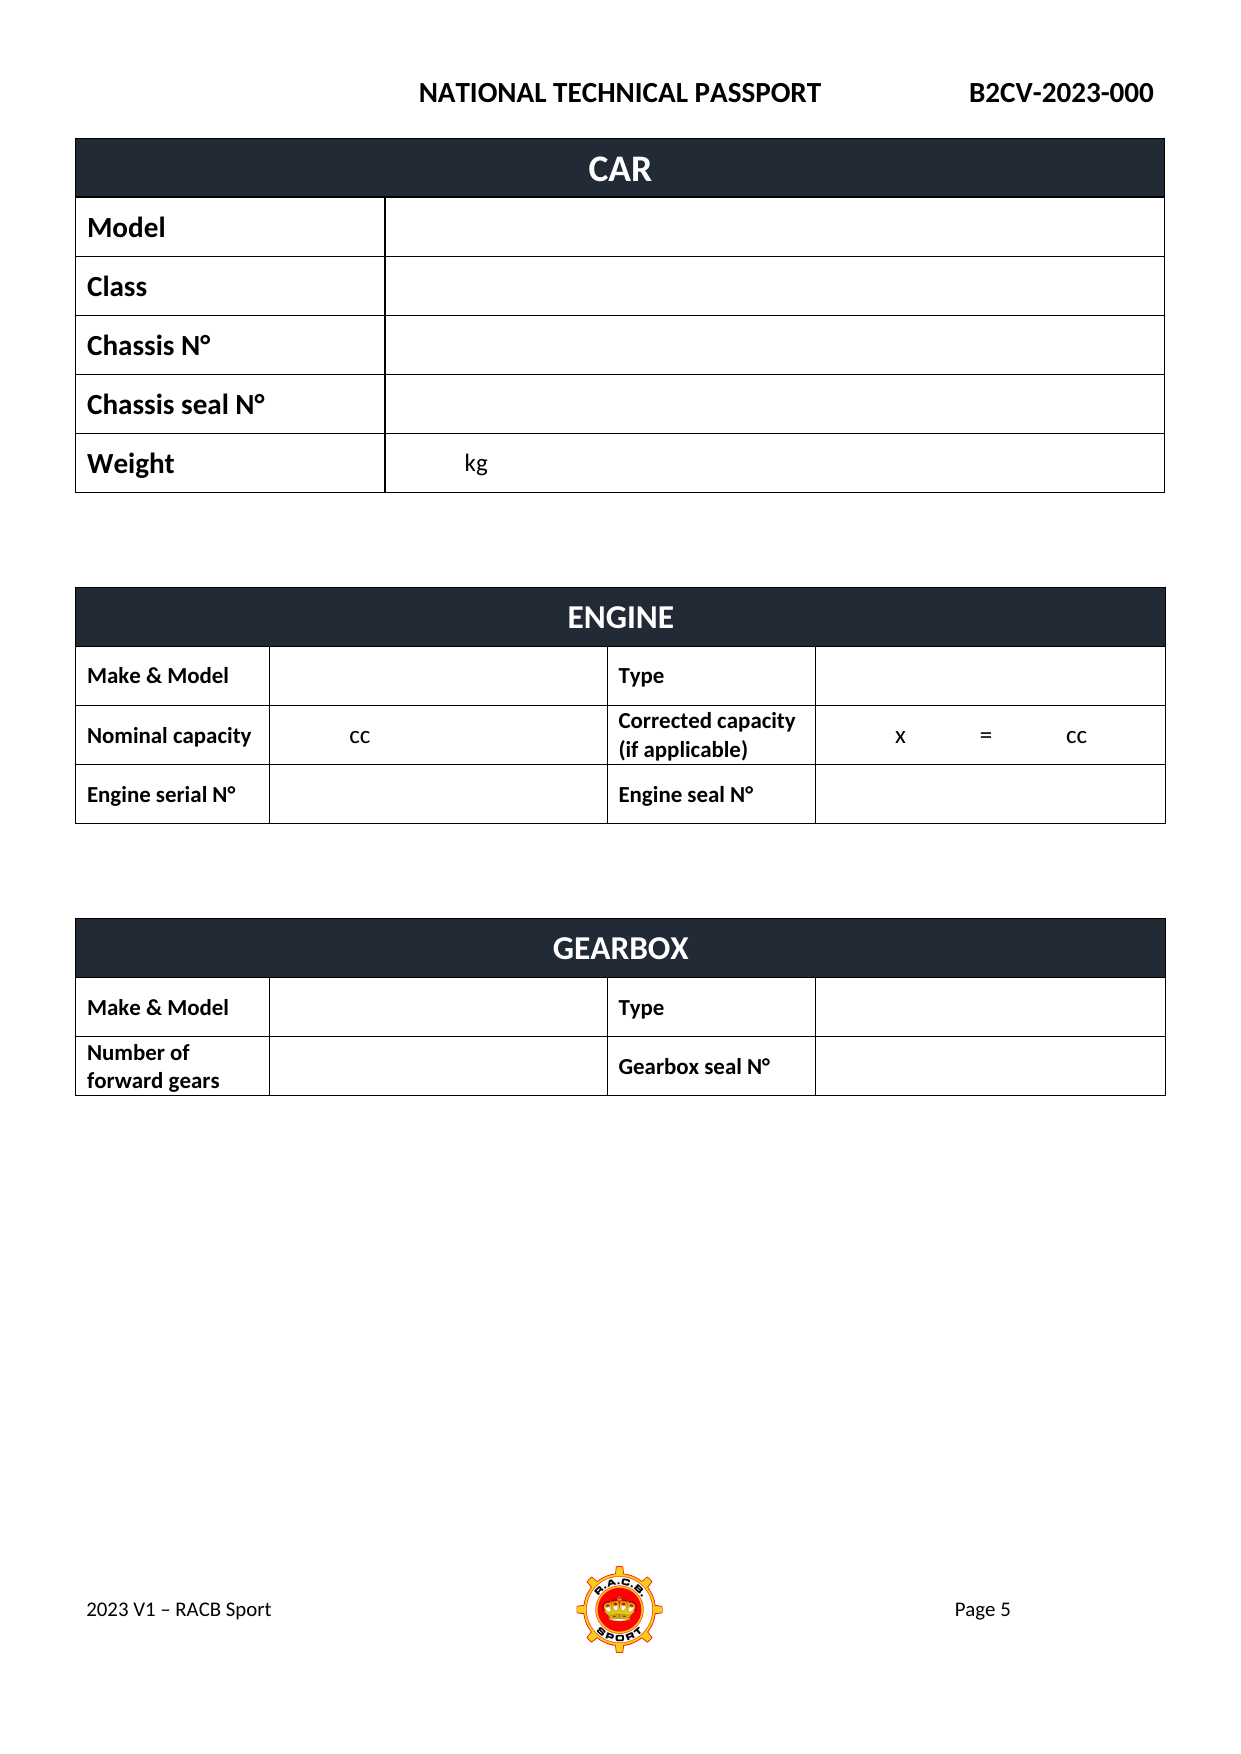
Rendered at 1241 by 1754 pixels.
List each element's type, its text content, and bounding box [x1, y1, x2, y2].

table_cell Type [608, 978, 815, 1036]
table_header ENGINE [76, 588, 1165, 646]
table_header CAR [76, 139, 1164, 196]
table_cell Engine seal N° [608, 765, 815, 823]
table_cell x = cc [816, 706, 1165, 764]
table_cell [386, 375, 1164, 433]
table_cell Class [76, 257, 384, 314]
table_cell Chassis N° [76, 316, 384, 374]
table_cell [816, 765, 1165, 823]
table_cell Corrected capacity (if applicable) [608, 706, 815, 764]
table_cell Model [76, 198, 384, 256]
table_cell [386, 257, 1164, 314]
table_cell [386, 316, 1164, 374]
table_cell [386, 198, 1164, 256]
table_cell Nominal capacity [76, 706, 269, 764]
table_cell Make & Model [76, 978, 269, 1036]
table_cell Gearbox seal N° [608, 1037, 815, 1095]
table_cell [270, 647, 607, 705]
table_cell kg [386, 434, 1164, 492]
table_cell Weight [76, 434, 384, 492]
table_cell [270, 1037, 607, 1095]
table_cell Make & Model [76, 647, 269, 705]
table_header GEARBOX [76, 919, 1165, 977]
table_cell [816, 978, 1165, 1036]
table_cell Number of forward gears [76, 1037, 269, 1095]
table_cell Chassis seal N° [76, 375, 384, 433]
table_cell [270, 765, 607, 823]
table_cell [816, 647, 1165, 705]
table_cell [270, 978, 607, 1036]
table_cell [816, 1037, 1165, 1095]
picture [576, 1566, 663, 1653]
table_cell Type [608, 647, 815, 705]
table_cell Engine serial N° [76, 765, 269, 823]
table_cell cc [270, 706, 607, 764]
